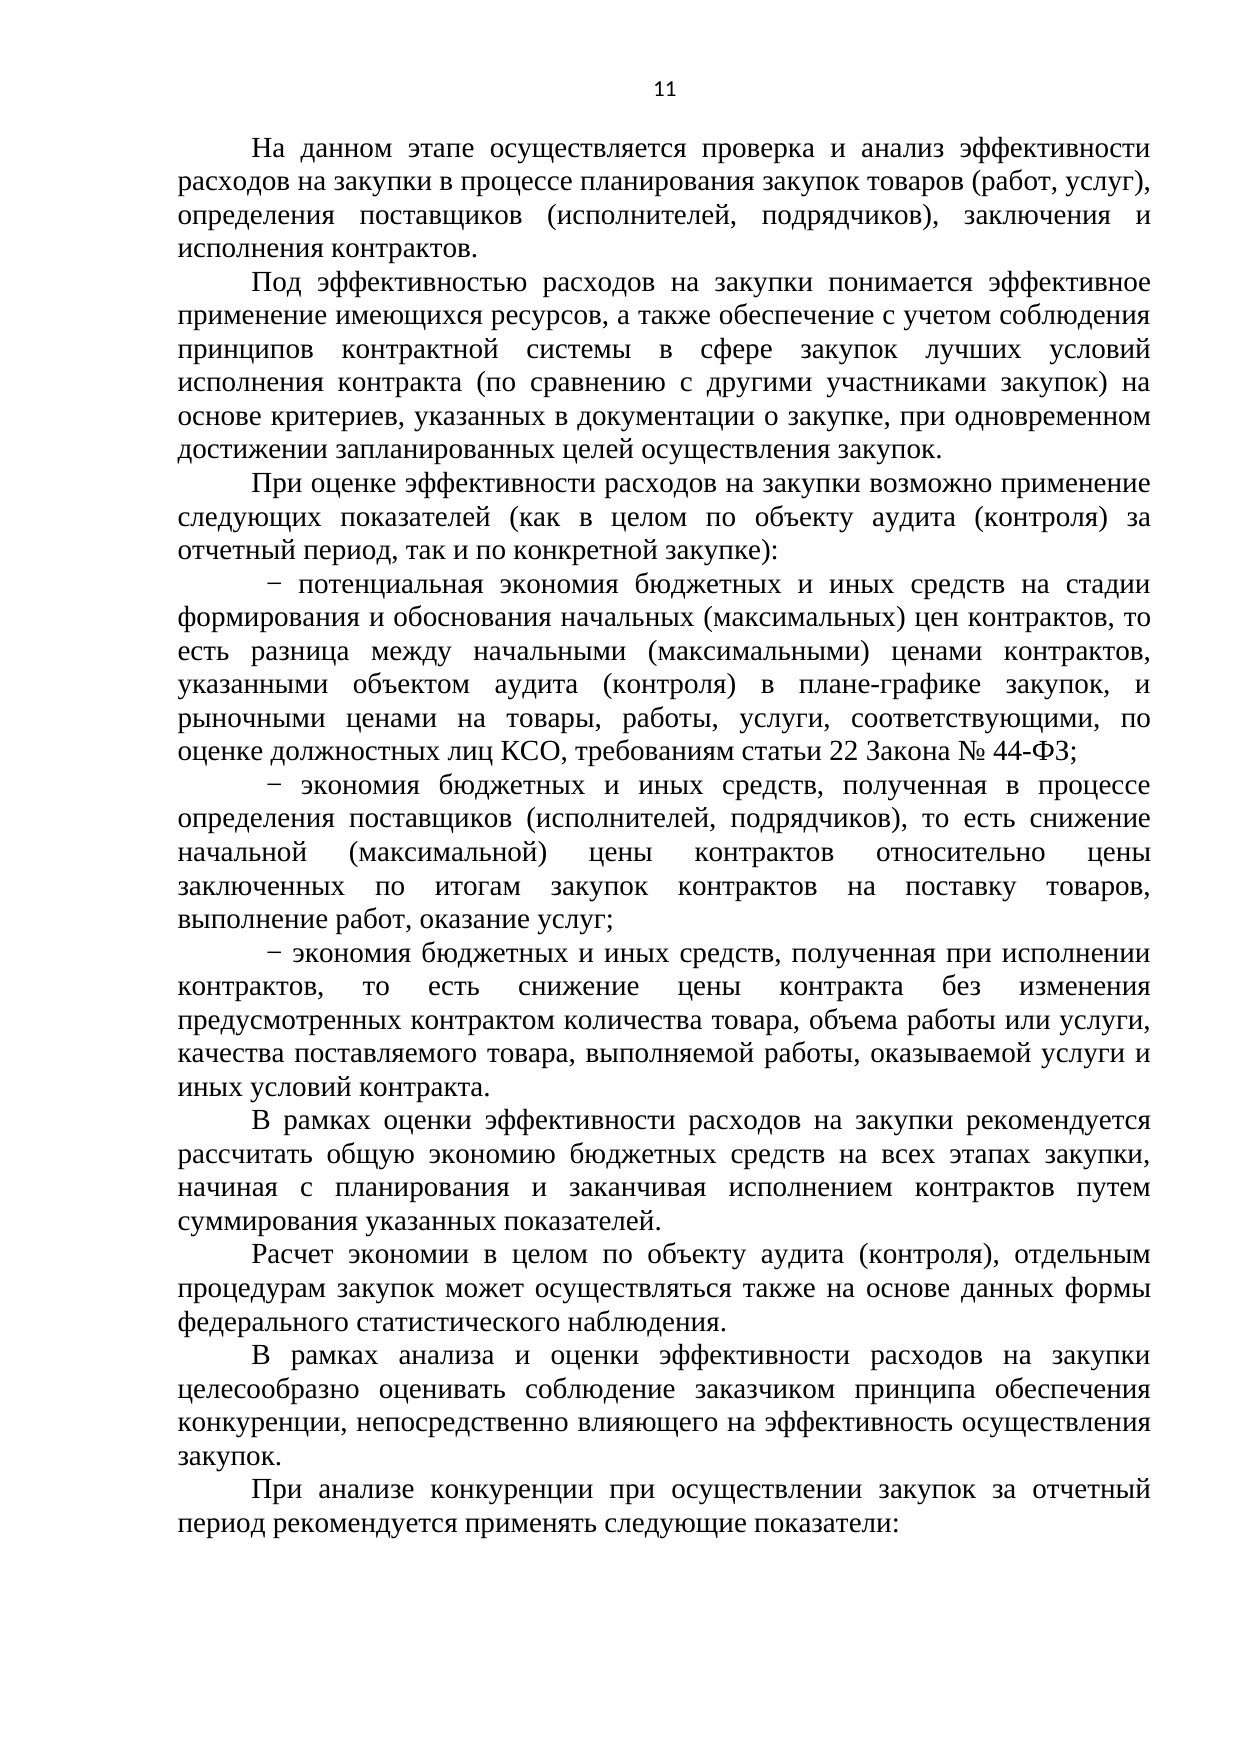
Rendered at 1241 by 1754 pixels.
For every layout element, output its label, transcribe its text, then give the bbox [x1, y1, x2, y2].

text Расчет экономии в целом по объекту аудита (контроля), отдельным процедурам закупок может осуществляться также на основе данных формы федерального статистического наблюдения. [177, 1237, 1152, 1337]
text На данном этапе осуществляется проверка и анализ эффективности расходов на закупки в процессе планирования закупок товаров (работ, услуг), определения поставщиков (исполнителей, подрядчиков), заключения и исполнения контрактов. [177, 130, 1152, 264]
text Под эффективностью расходов на закупки понимается эффективное применение имеющихся ресурсов, а также обеспечение с учетом соблюдения принципов контрактной системы в сфере закупок лучших условий исполнения контракта (по сравнению с другими участниками закупок) на основе критериев, указанных в документации о закупке, при одновременном достижении запланированных целей осуществления закупок. [177, 264, 1152, 465]
text В рамках анализа и оценки эффективности расходов на закупки целесообразно оценивать соблюдение заказчиком принципа обеспечения конкуренции, непосредственно влияющего на эффективность осуществления закупок. [177, 1337, 1152, 1471]
text При оценке эффективности расходов на закупки возможно применение следующих показателей (как в целом по объекту аудита (контроля) за отчетный период, так и по конкретной закупке): [177, 465, 1152, 566]
text В рамках оценки эффективности расходов на закупки рекомендуется рассчитать общую экономию бюджетных средств на всех этапах закупки, начиная с планирования и заканчивая исполнением контрактов путем суммирования указанных показателей. [177, 1102, 1152, 1237]
text − экономия бюджетных и иных средств, полученная в процессе определения поставщиков (исполнителей, подрядчиков), то есть снижение начальной (максимальной) цены контрактов относительно цены заключенных по итогам закупок контрактов на поставку товаров, выполнение работ, оказание услуг; [177, 767, 1152, 935]
text − экономия бюджетных и иных средств, полученная при исполнении контрактов, то есть снижение цены контракта без изменения предусмотренных контрактом количества товара, объема работы или услуги, качества поставляемого товара, выполняемой работы, оказываемой услуги и иных условий контракта. [177, 935, 1152, 1102]
text − потенциальная экономия бюджетных и иных средств на стадии формирования и обоснования начальных (максимальных) цен контрактов, то есть разница между начальными (максимальными) ценами контрактов, указанными объектом аудита (контроля) в плане-графике закупок, и рыночными ценами на товары, работы, услуги, соответствующими, по оценке должностных лиц КСО, требованиям статьи 22 Закона № 44-ФЗ; [177, 566, 1152, 767]
text При анализе конкуренции при осуществлении закупок за отчетный период рекомендуется применять следующие показатели: [177, 1471, 1152, 1538]
